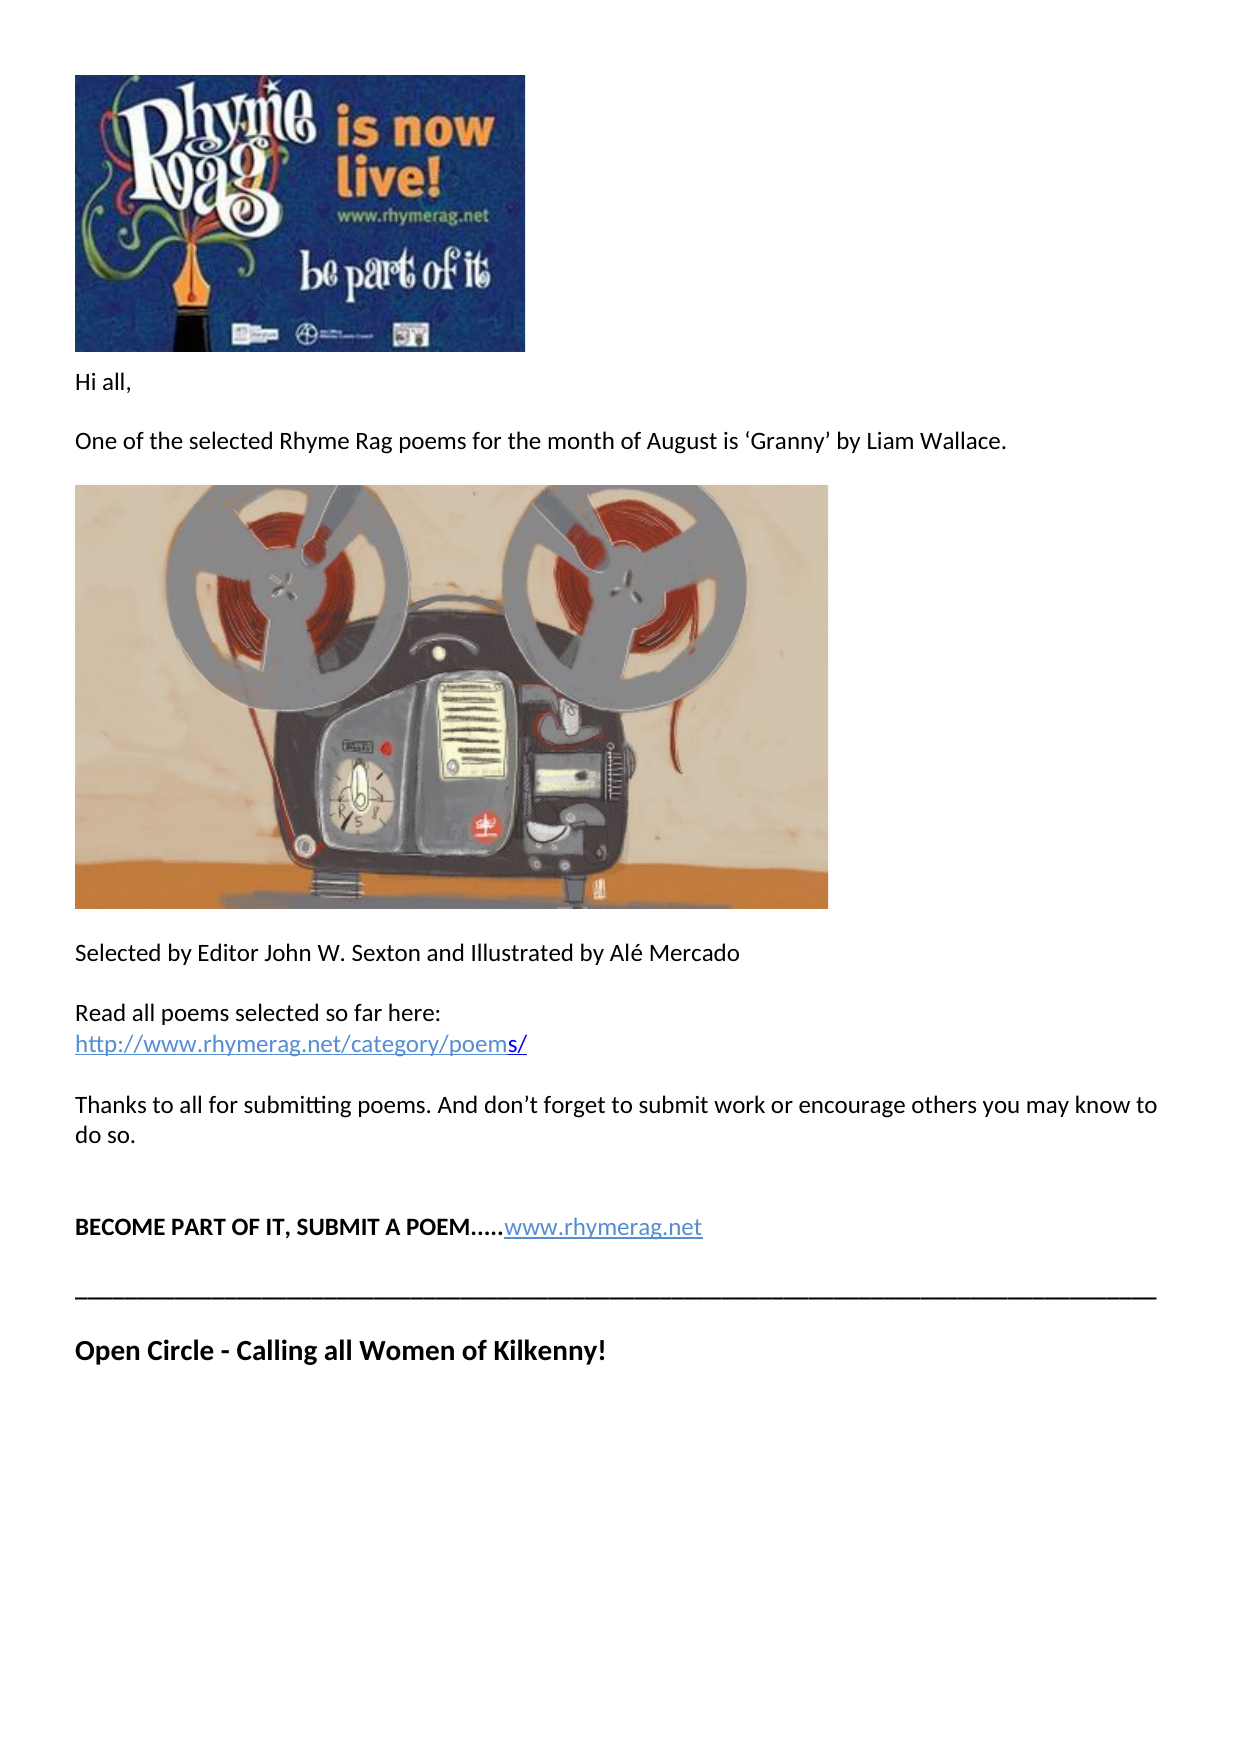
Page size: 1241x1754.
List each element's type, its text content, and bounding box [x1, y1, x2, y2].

picture [75, 75, 525, 352]
text http://www.rhymerag.net/category/poems/ [75, 1028, 1165, 1058]
text Selected by Editor John W. Sexton and Illustrated by Alé Mercado [75, 938, 1165, 968]
text Thanks to all for submitting poems. And don’t forget to submit work or encourage others you may know to do so. [75, 1089, 1165, 1150]
list BECOME PART OF IT, SUBMIT A POEM.....www.rhymerag.net [75, 1211, 1165, 1241]
picture [75, 485, 829, 909]
text Hi all, [75, 366, 1165, 396]
text Read all poems selected so far here: [75, 997, 1165, 1028]
text One of the selected Rhyme Rag poems for the month of August is ‘Granny’ by Liam Wallace. [75, 425, 1165, 456]
text Open Circle - Calling all Women of Kilkenny! [75, 1332, 1165, 1367]
text _______________________________________________________________________________________ [75, 1272, 1165, 1302]
